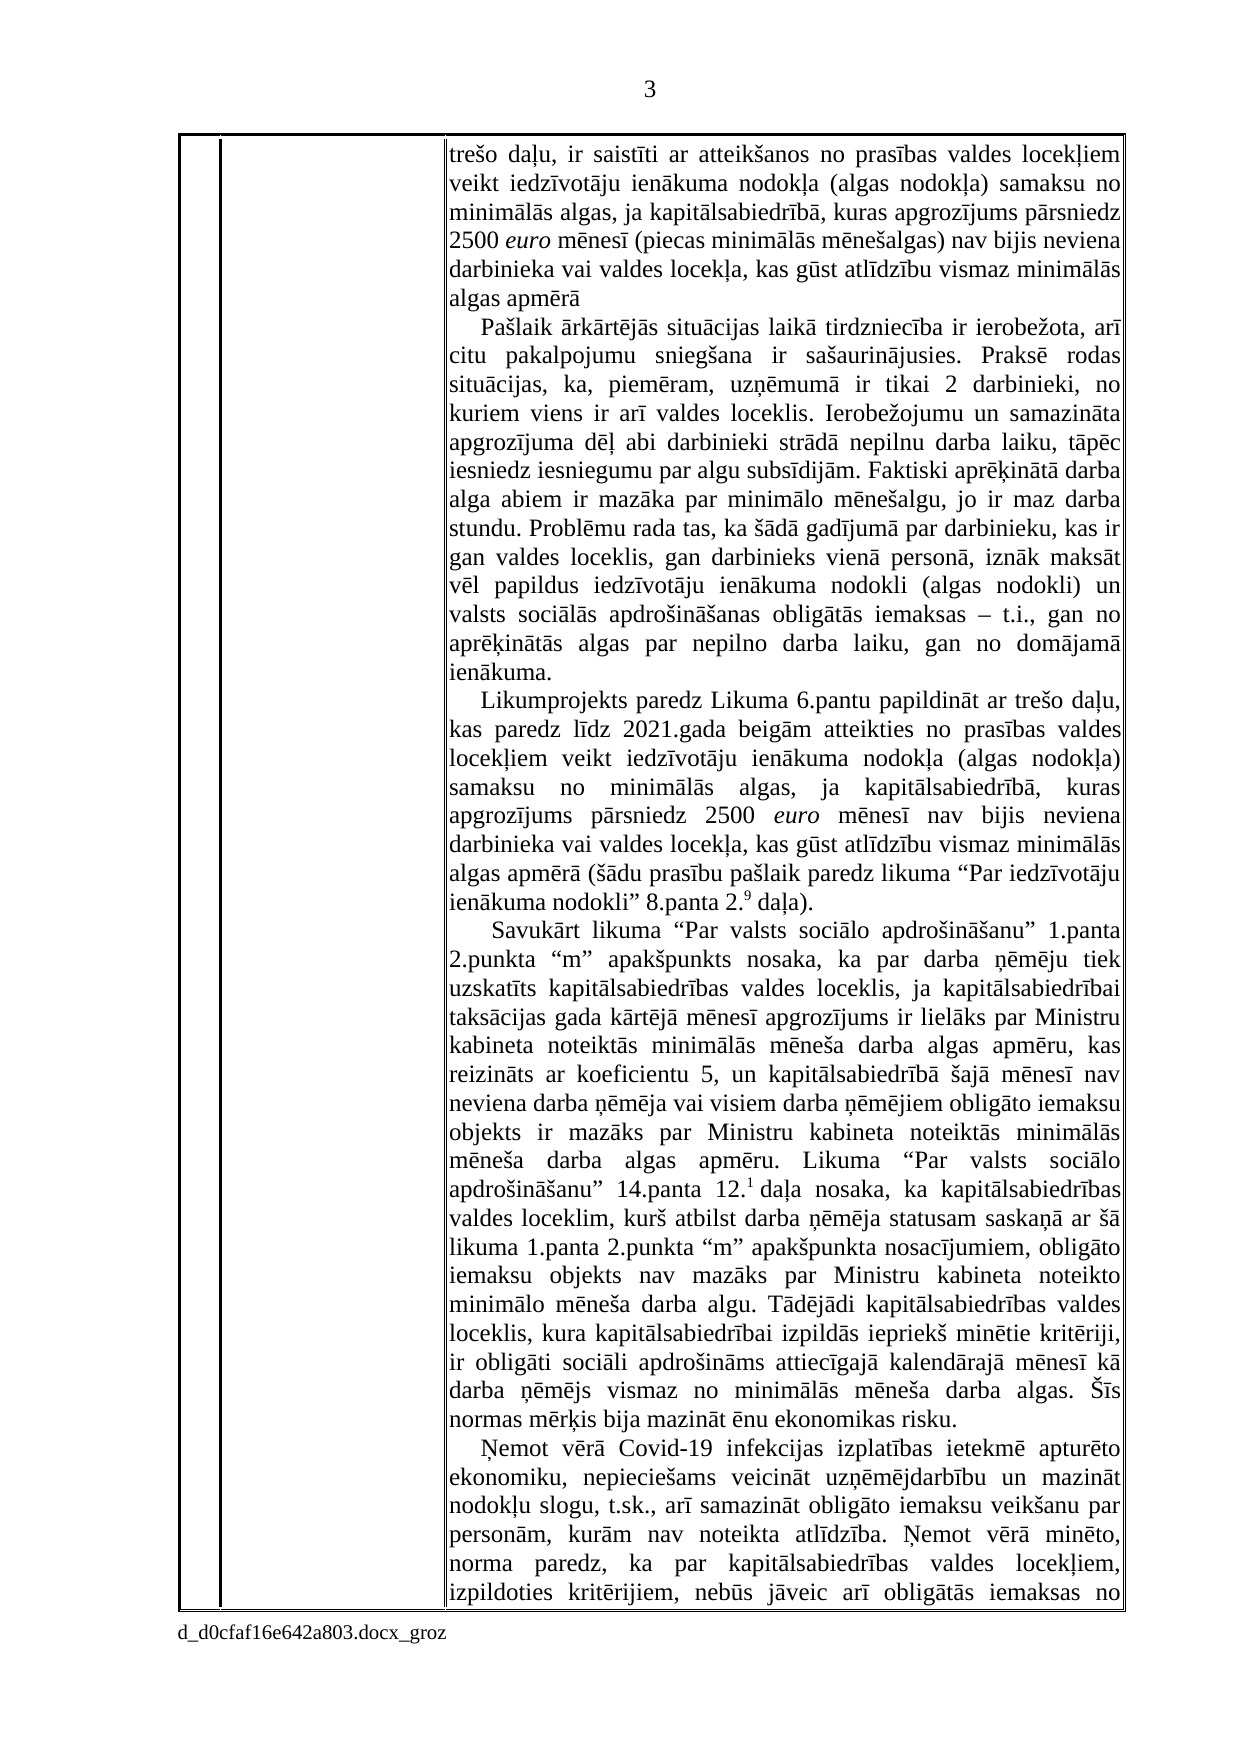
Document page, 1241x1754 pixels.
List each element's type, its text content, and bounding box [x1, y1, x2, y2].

table_cell 2. [181, 136, 220, 1609]
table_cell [220, 136, 446, 1609]
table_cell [446, 136, 1123, 1609]
